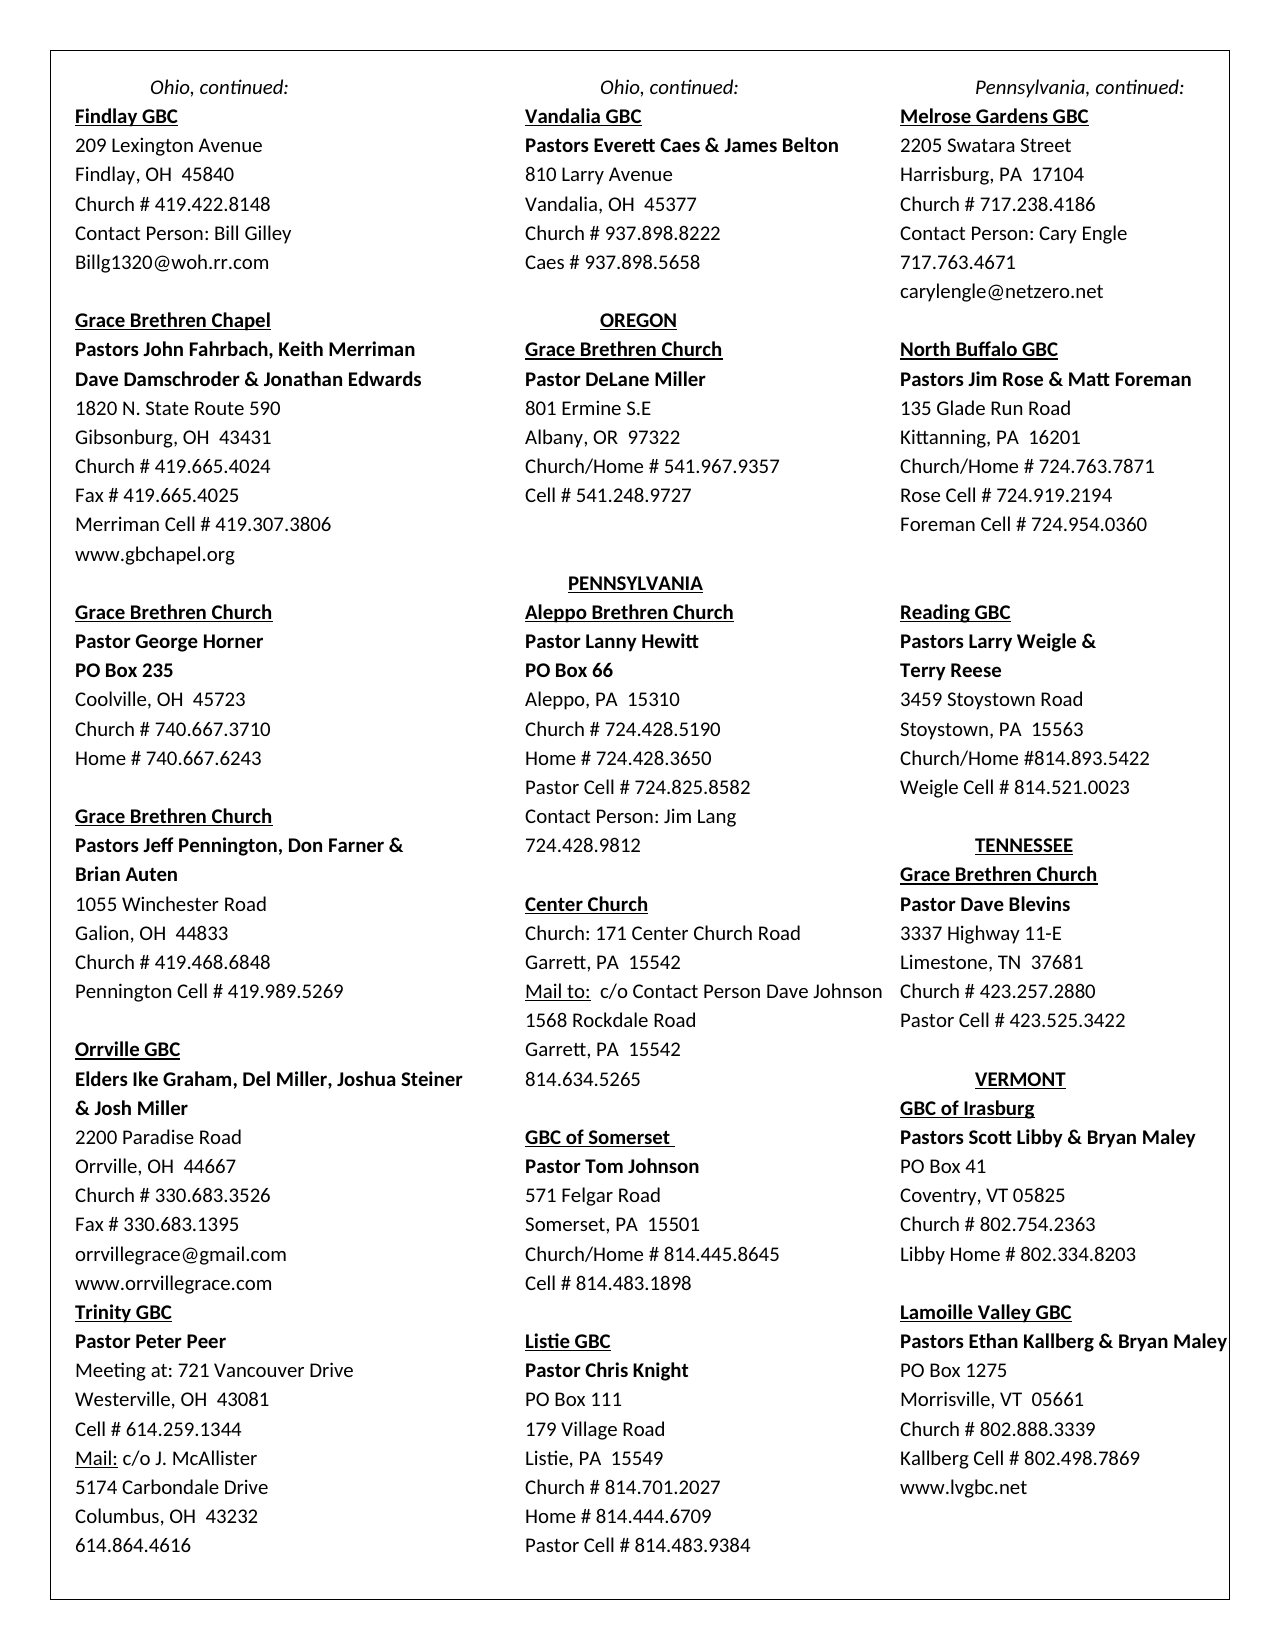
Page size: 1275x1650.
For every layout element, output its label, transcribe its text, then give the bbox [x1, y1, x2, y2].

text PENNSYLVANIA [75, 570, 1229, 595]
text 1820 N. State Route 590 801 Ermine S.E 135 Glade Run Road [75, 395, 1229, 420]
text Elders Ike Graham, Del Miller, Joshua Steiner 814.634.5265 VERMONT [75, 1066, 1229, 1091]
text Columbus, OH 43232 Home # 814.444.6709 [75, 1503, 1229, 1529]
text Billg1320@woh.rr.com Caes # 937.898.5658 717.763.4671 [75, 249, 1229, 274]
text Orrville, OH 44667 Pastor Tom Johnson PO Box 41 [75, 1153, 1229, 1179]
text Ohio, continued: Ohio, continued: Pennsylvania, continued: [75, 74, 1229, 99]
text Church # 419.468.6848 Garrett, PA 15542 Limestone, TN 37681 [75, 949, 1229, 974]
text Contact Person: Bill Gilley Church # 937.898.8222 Contact Person: Cary Engle [75, 220, 1229, 245]
text Brian Auten Grace Brethren Church [75, 862, 1229, 887]
text Orrville GBC Garrett, PA 15542 [75, 1037, 1229, 1062]
text Church # 330.683.3526 571 Felgar Road Coventry, VT 05825 [75, 1182, 1229, 1208]
text Fax # 330.683.1395 Somerset, PA 15501 Church # 802.754.2363 [75, 1212, 1229, 1237]
text Gibsonburg, OH 43431 Albany, OR 97322 Kittanning, PA 16201 [75, 424, 1229, 449]
text Trinity GBC Lamoille Valley GBC [75, 1299, 1229, 1324]
text Grace Brethren Church Aleppo Brethren Church Reading GBC [75, 599, 1229, 624]
text Fax # 419.665.4025 Cell # 541.248.9727 Rose Cell # 724.919.2194 [75, 482, 1229, 508]
text Grace Brethren Chapel OREGON [75, 307, 1229, 333]
text Pastor Peter Peer Listie GBC Pastors Ethan Kallberg & Bryan Maley [75, 1328, 1229, 1354]
text Pennington Cell # 419.989.5269 Mail to: c/o Contact Person Dave Johnson Church # 423.257.2880 [75, 978, 1229, 1004]
text Church # 740.667.3710 Church # 724.428.5190 Stoystown, PA 15563 [75, 716, 1229, 741]
text Coolville, OH 45723 Aleppo, PA 15310 3459 Stoystown Road [75, 687, 1229, 712]
text Mail: c/o J. McAllister Listie, PA 15549 Kallberg Cell # 802.498.7869 [75, 1445, 1229, 1470]
text Pastor Cell # 724.825.8582 Weigle Cell # 814.521.0023 [75, 774, 1229, 799]
text Westerville, OH 43081 PO Box 111 Morrisville, VT 05661 [75, 1387, 1229, 1412]
text & Josh Miller GBC of Irasburg [75, 1095, 1229, 1120]
text Pastors Jeff Pennington, Don Farner & 724.428.9812 TENNESSEE [75, 832, 1229, 858]
text Galion, OH 44833 Church: 171 Center Church Road 3337 Highway 11-E [75, 920, 1229, 945]
text Pastor George Horner Pastor Lanny Hewitt Pastors Larry Weigle & [75, 628, 1229, 654]
text Meeting at: 721 Vancouver Drive Pastor Chris Knight PO Box 1275 [75, 1357, 1229, 1383]
text Findlay GBC Vandalia GBC Melrose Gardens GBC [75, 103, 1229, 129]
text Dave Damschroder & Jonathan Edwards Pastor DeLane Miller Pastors Jim Rose & Matt Foreman [75, 366, 1229, 391]
text 614.864.4616 Pastor Cell # 814.483.9384 [75, 1532, 1229, 1558]
text Church # 419.665.4024 Church/Home # 541.967.9357 Church/Home # 724.763.7871 [75, 453, 1229, 479]
text Findlay, OH 45840 810 Larry Avenue Harrisburg, PA 17104 [75, 162, 1229, 187]
text Home # 740.667.6243 Home # 724.428.3650 Church/Home #814.893.5422 [75, 745, 1229, 770]
text Cell # 614.259.1344 179 Village Road Church # 802.888.3339 [75, 1416, 1229, 1441]
text Merriman Cell # 419.307.3806 Foreman Cell # 724.954.0360 [75, 512, 1229, 537]
text 2200 Paradise Road GBC of Somerset Pastors Scott Libby & Bryan Maley [75, 1124, 1229, 1149]
text orrvillegrace@gmail.com Church/Home # 814.445.8645 Libby Home # 802.334.8203 [75, 1241, 1229, 1266]
text Church # 419.422.8148 Vandalia, OH 45377 Church # 717.238.4186 [75, 191, 1229, 216]
text www.orrvillegrace.com Cell # 814.483.1898 [75, 1270, 1229, 1295]
text PO Box 235 PO Box 66 Terry Reese [75, 657, 1229, 683]
text Pastors John Fahrbach, Keith Merriman Grace Brethren Church North Buffalo GBC [75, 337, 1229, 362]
text carylengle@netzero.net [75, 278, 1229, 304]
text 209 Lexington Avenue Pastors Everett Caes & James Belton 2205 Swatara Street [75, 132, 1229, 158]
text Grace Brethren Church Contact Person: Jim Lang [75, 803, 1229, 829]
text www.gbchapel.org [75, 541, 1229, 566]
text 5174 Carbondale Drive Church # 814.701.2027 www.lvgbc.net [75, 1474, 1229, 1499]
text 1568 Rockdale Road Pastor Cell # 423.525.3422 [75, 1007, 1229, 1033]
text 1055 Winchester Road Center Church Pastor Dave Blevins [75, 891, 1229, 916]
